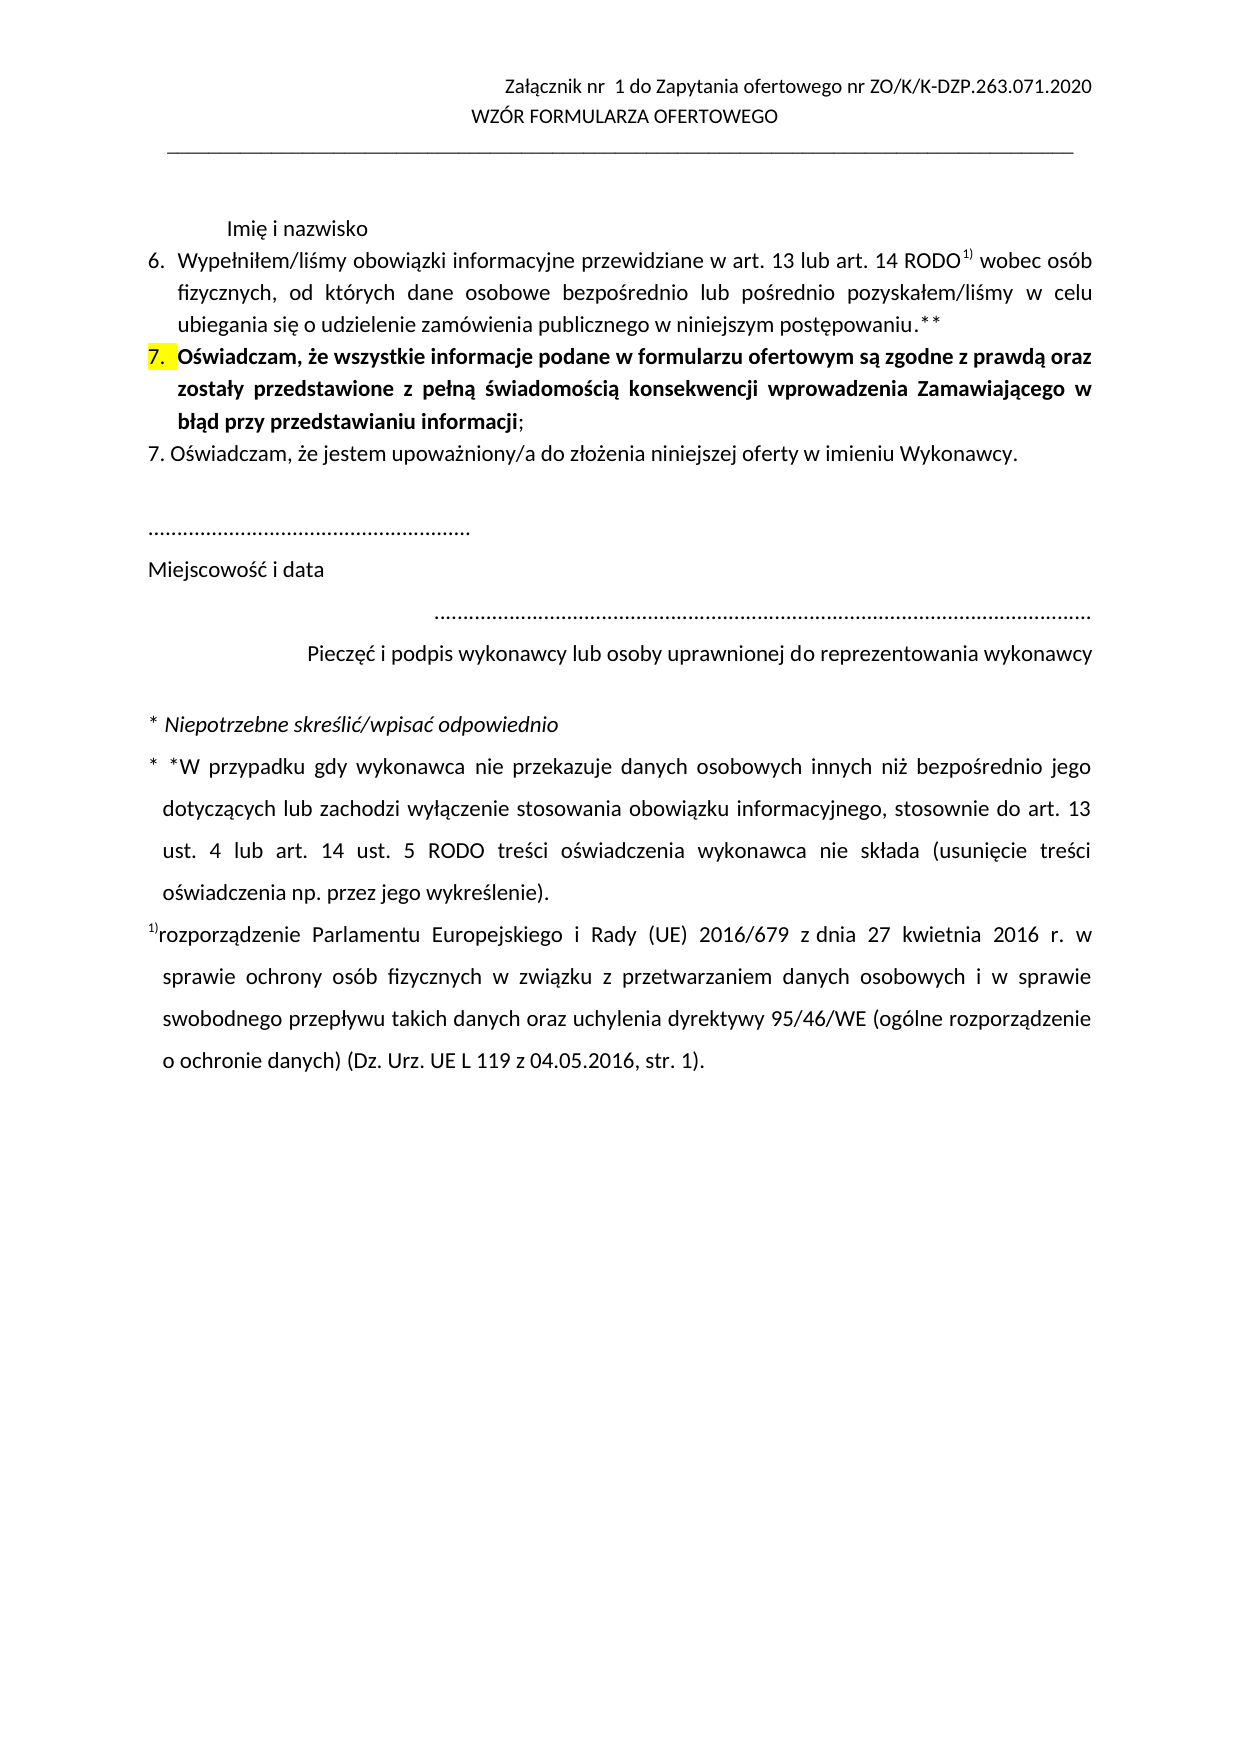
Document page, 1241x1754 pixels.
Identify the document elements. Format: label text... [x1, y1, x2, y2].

text Pieczęć i podpis wykonawcy lub osoby uprawnionej do reprezentowania wykonawcy [148, 639, 1093, 667]
text ........................................................ [148, 513, 1093, 541]
text 1)rozporządzenie Parlamentu Europejskiego i Rady (UE) 2016/679 z dnia 27 kwietnia 2016 r. w sprawie ochrony osób fizycznych w związku z przetwarzaniem danych osobowych i w sprawie swobodnego przepływu takich danych oraz uchylenia dyrektywy 95/46/WE (ogólne rozporządzenie o ochronie danych) (Dz. Urz. UE L 119 z 04.05.2016, str. 1). [148, 920, 1093, 1074]
list Wypełniłem/liśmy obowiązki informacyjne przewidziane w art. 13 lub art. 14 RODO1) wobec osób fizycznych, od których dane osobowe bezpośrednio lub pośrednio pozyskałem/liśmy w celu ubiegania się o udzielenie zamówienia publicznego w niniejszym postępowaniu.** [148, 246, 1093, 338]
text * Niepotrzebne skreślić/wpisać odpowiednio [148, 710, 769, 738]
text .................................................................................................................. [148, 597, 1093, 625]
text * *W przypadku gdy wykonawca nie przekazuje danych osobowych innych niż bezpośrednio jego dotyczących lub zachodzi wyłączenie stosowania obowiązku informacyjnego, stosownie do art. 13 ust. 4 lub art. 14 ust. 5 RODO treści oświadczenia wykonawca nie składa (usunięcie treści oświadczenia np. przez jego wykreślenie). [148, 752, 1093, 906]
text 7. Oświadczam, że jestem upoważniony/a do złożenia niniejszej oferty w imieniu Wykonawcy. [148, 439, 1093, 467]
list Imię i nazwisko [227, 214, 1093, 242]
text Miejscowość i data [148, 555, 1093, 583]
list Oświadczam, że wszystkie informacje podane w formularzu ofertowym są zgodne z prawdą oraz zostały przedstawione z pełną świadomością konsekwencji wprowadzenia Zamawiającego w błąd przy przedstawianiu informacji; [148, 342, 1093, 435]
